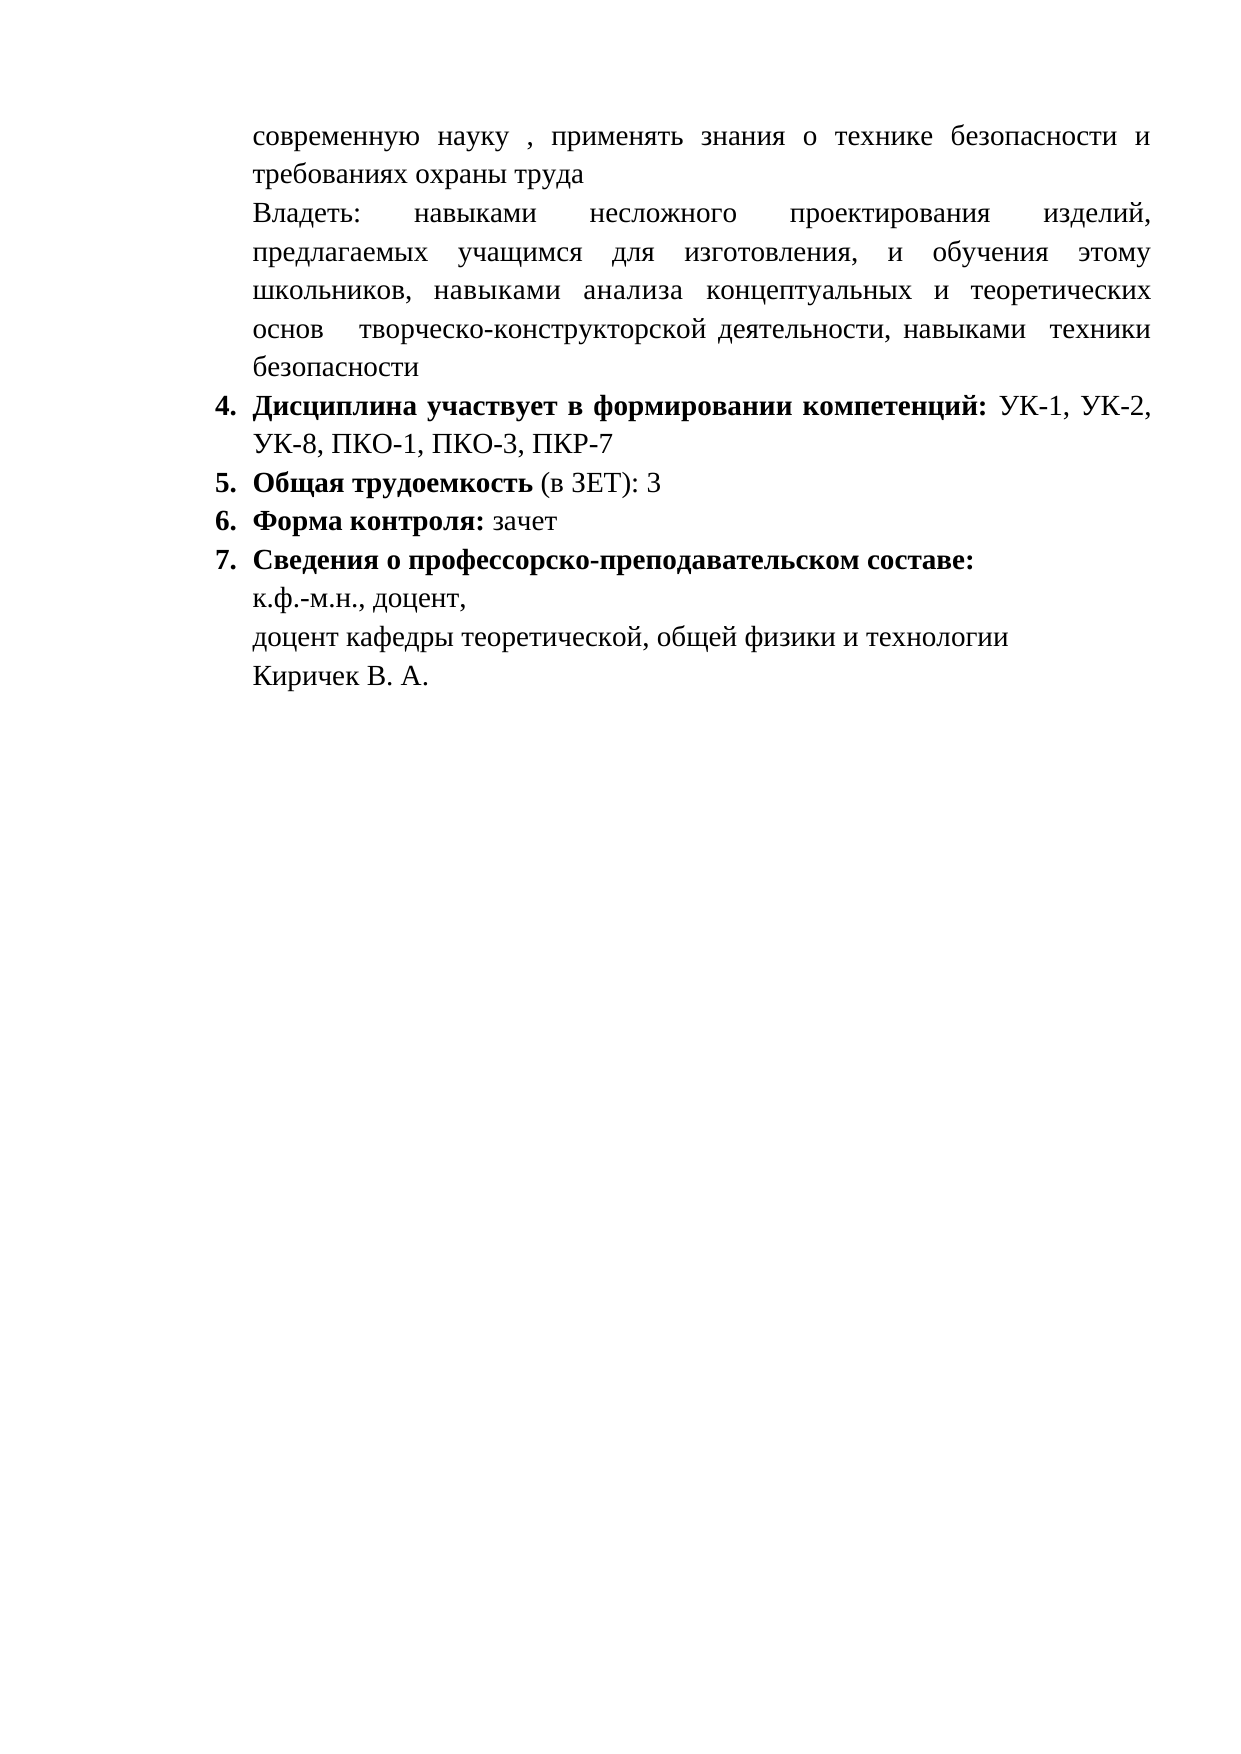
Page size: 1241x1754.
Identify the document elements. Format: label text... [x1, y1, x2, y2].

list Общая трудоемкость (в ЗЕТ): 3 [215, 465, 1152, 498]
list к.ф.-м.н., доцент, [252, 581, 1152, 614]
list Форма контроля: зачет [215, 503, 1152, 537]
list Владеть: навыками несложного проектирования изделий, предлагаемых учащимся для изготовления, и обучения этому школьников, навыками анализа концептуальных и теоретических основ творческо-конструкторской деятельности, навыками техники безопасности [252, 195, 1152, 383]
list Сведения о профессорско-преподавательском составе: [215, 542, 1152, 576]
list Киричек В. А. [252, 658, 1152, 691]
list доцент кафедры теоретической, общей физики и технологии [252, 619, 1152, 653]
list Дисциплина участвует в формировании компетенций: УК-1, УК-2, УК-8, ПКО-1, ПКО-3, ПКР-7 [215, 388, 1152, 460]
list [252, 118, 1152, 190]
